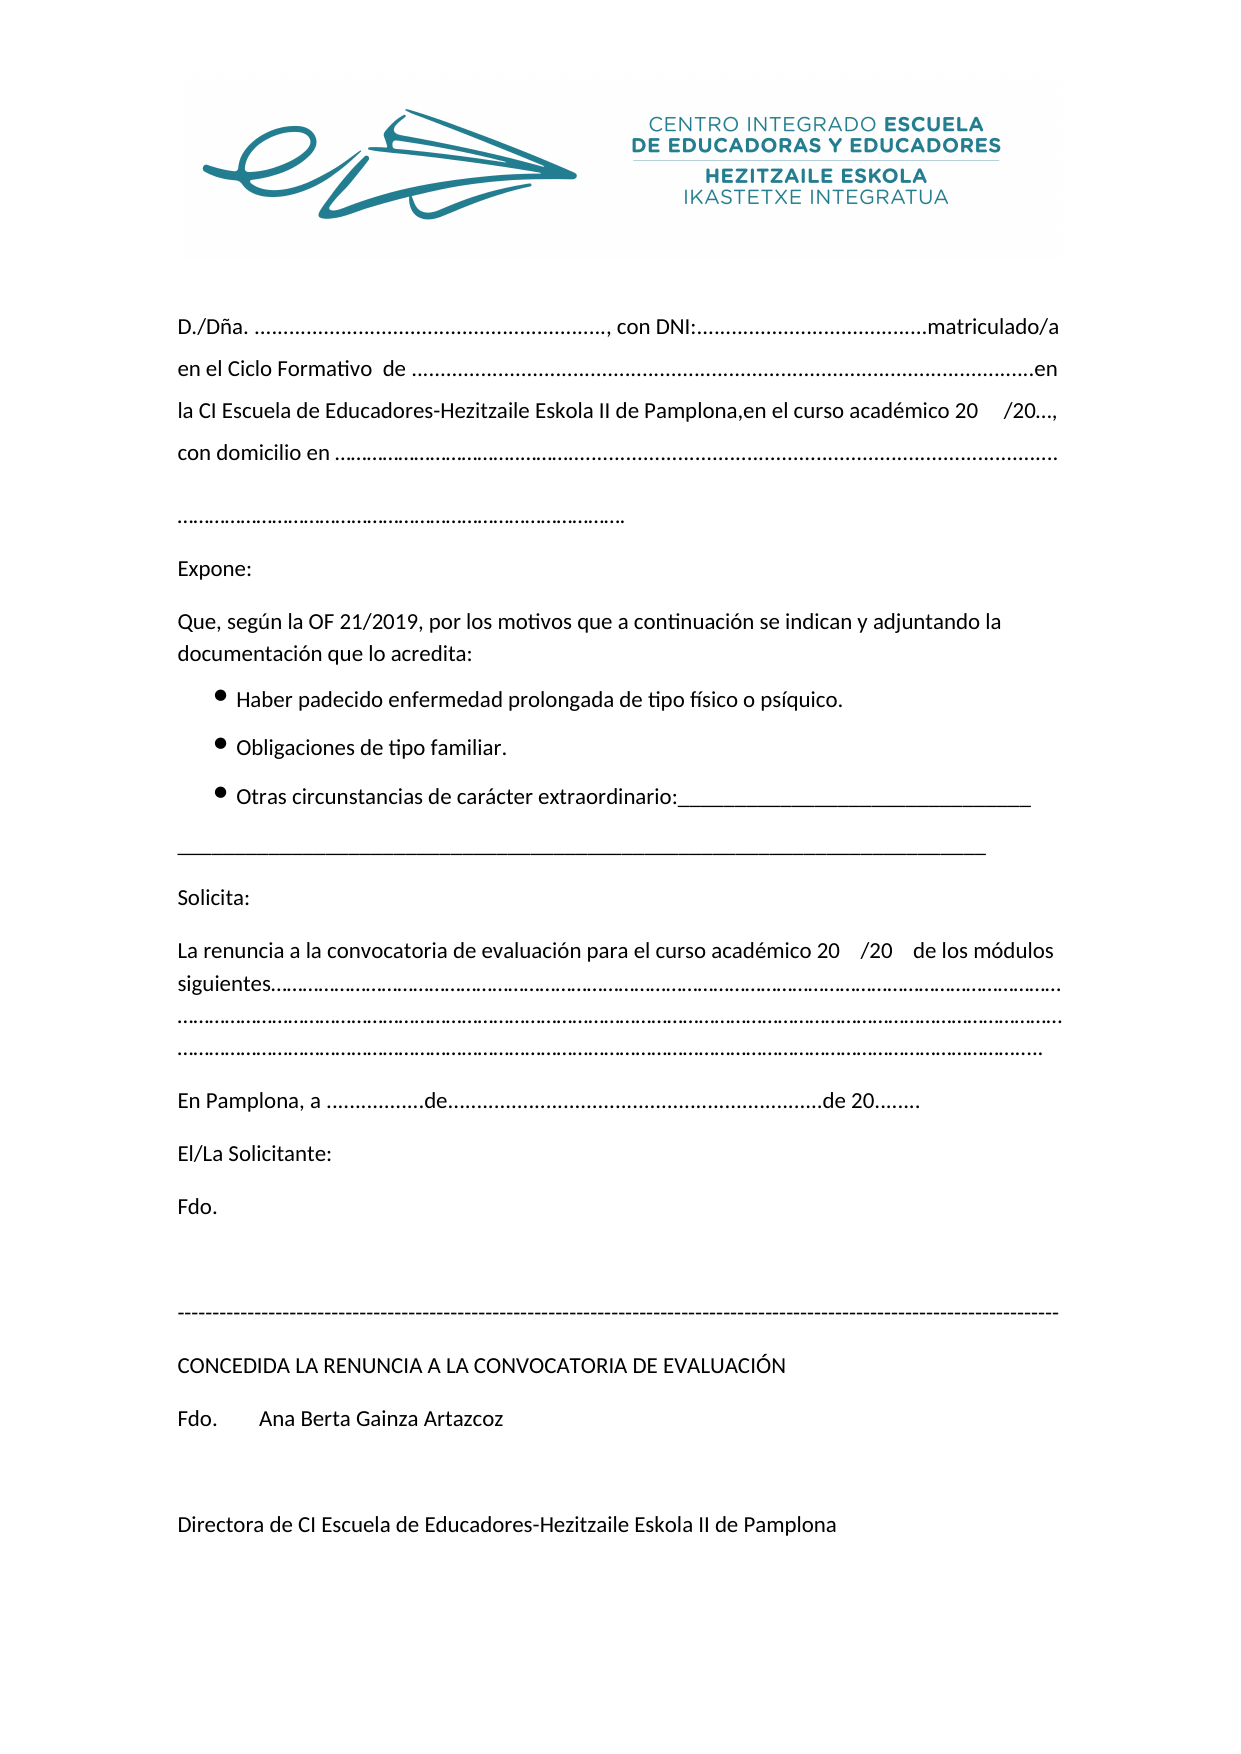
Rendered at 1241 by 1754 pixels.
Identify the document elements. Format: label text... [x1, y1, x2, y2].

text En Pamplona, a .................de.................................................................de 20........ [177, 1086, 1063, 1114]
text CONCEDIDA LA RENUNCIA A LA CONVOCATORIA DE EVALUACIÓN [177, 1351, 1063, 1379]
text Directora de CI Escuela de Educadores-Hezitzaile Eskola II de Pamplona [177, 1510, 1063, 1538]
picture [177, 73, 1063, 260]
text …………………………………………………………………………. [177, 501, 1063, 529]
text Fdo. [177, 1192, 1063, 1220]
text D./Dña. ............................................................., con DNI:........................................matriculado/a en el Ciclo Formativo de ............................................................................................................en la CI Escuela de Educadores-Hezitzaile Eskola II de Pamplona,en el curso académico 20 /20…, con domicilio en ……………………………..………..................................................................................... [177, 312, 1063, 466]
text Haber padecido enfermedad prolongada de tipo físico o psíquico. [215, 684, 1063, 714]
text Fdo. Ana Berta Gainza Artazcoz [177, 1404, 1063, 1432]
text Obligaciones de tipo familiar. [215, 733, 1063, 763]
text Expone: [177, 554, 1063, 582]
text El/La Solicitante: [177, 1139, 1063, 1167]
text Que, según la OF 21/2019, por los motivos que a continuación se indican y adjuntando la documentación que lo acredita: [177, 607, 1063, 667]
text La renuncia a la convocatoria de evaluación para el curso académico 20 /20 de los módulos siguientes………………………………………………………………………………………………………………………………………………………………………………………………………………………………………………………………………………………………………………………………………………………………………………………………………………………………………..... [177, 936, 1063, 1061]
text _______________________________________________________________________ [177, 830, 1063, 858]
text Solicita: [177, 883, 1063, 911]
text ------------------------------------------------------------------------------------------------------------------------------ [177, 1298, 1063, 1326]
text Otras circunstancias de carácter extraordinario:_______________________________ [215, 782, 1063, 812]
